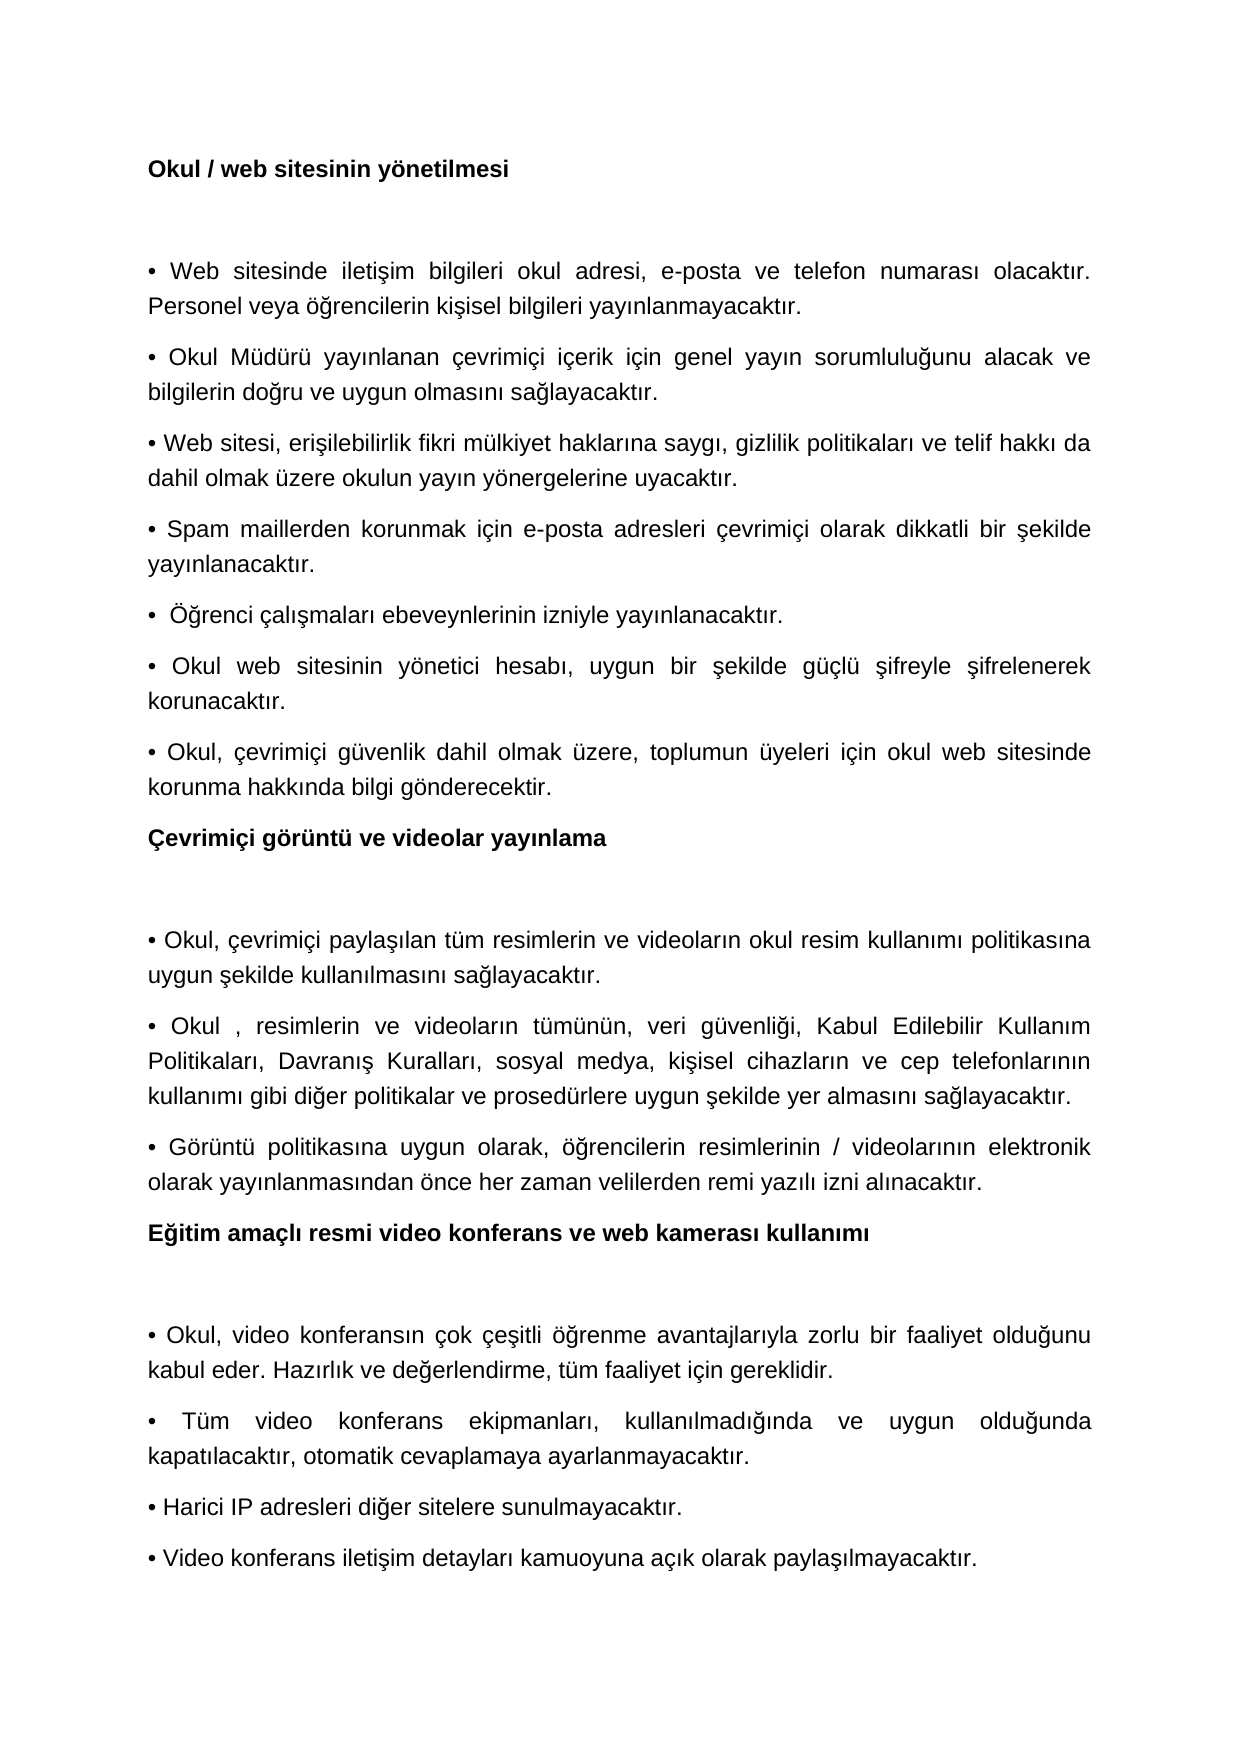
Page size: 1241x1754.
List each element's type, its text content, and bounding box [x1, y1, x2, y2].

text • Görüntü politikasına uygun olarak, öğrencilerin resimlerinin / videolarının elektronik olarak yayınlanmasından önce her zaman velilerden remi yazılı izni alınacaktır. [148, 1125, 1093, 1196]
text • Tüm video konferans ekipmanları, kullanılmadığında ve uygun olduğunda kapatılacaktır, otomatik cevaplamaya ayarlanmayacaktır. [148, 1399, 1093, 1469]
text • Okul web sitesinin yönetici hesabı, uygun bir şekilde güçlü şifreyle şifrelenerek korunacaktır. [148, 644, 1093, 715]
text • Harici IP adresleri diğer sitelere sunulmayacaktır. [148, 1485, 1093, 1520]
text • Web sitesi, erişilebilirlik fikri mülkiyet haklarına saygı, gizlilik politikaları ve telif hakkı da dahil olmak üzere okulun yayın yönergelerine uyacaktır. [148, 421, 1093, 492]
text • Web sitesinde iletişim bilgileri okul adresi, e-posta ve telefon numarası olacaktır. Personel veya öğrencilerin kişisel bilgileri yayınlanmayacaktır. [148, 249, 1093, 320]
text • Okul, çevrimiçi güvenlik dahil olmak üzere, toplumun üyeleri için okul web sitesinde korunma hakkında bilgi gönderecektir. [148, 730, 1093, 801]
text • Okul , resimlerin ve videoların tümünün, veri güvenliği, Kabul Edilebilir Kullanım Politikaları, Davranış Kuralları, sosyal medya, kişisel cihazların ve cep telefonlarının kullanımı gibi diğer politikalar ve prosedürlere uygun şekilde yer almasını sağlayacaktır. [148, 1004, 1093, 1110]
text Çevrimiçi görüntü ve videolar yayınlama [148, 816, 1093, 852]
text • Okul Müdürü yayınlanan çevrimiçi içerik için genel yayın sorumluluğunu alacak ve bilgilerin doğru ve uygun olmasını sağlayacaktır. [148, 335, 1093, 406]
text Okul / web sitesinin yönetilmesi [148, 148, 1093, 183]
text Eğitim amaçlı resmi video konferans ve web kamerası kullanımı [148, 1211, 1093, 1247]
text • Öğrenci çalışmaları ebeveynlerinin izniyle yayınlanacaktır. [148, 593, 1093, 629]
text • Spam maillerden korunmak için e-posta adresleri çevrimiçi olarak dikkatli bir şekilde yayınlanacaktır. [148, 507, 1093, 578]
text • Okul, video konferansın çok çeşitli öğrenme avantajlarıyla zorlu bir faaliyet olduğunu kabul eder. Hazırlık ve değerlendirme, tüm faaliyet için gereklidir. [148, 1313, 1093, 1383]
text • Video konferans iletişim detayları kamuoyuna açık olarak paylaşılmayacaktır. [148, 1536, 1093, 1571]
text • Okul, çevrimiçi paylaşılan tüm resimlerin ve videoların okul resim kullanımı politikasına uygun şekilde kullanılmasını sağlayacaktır. [148, 918, 1093, 988]
